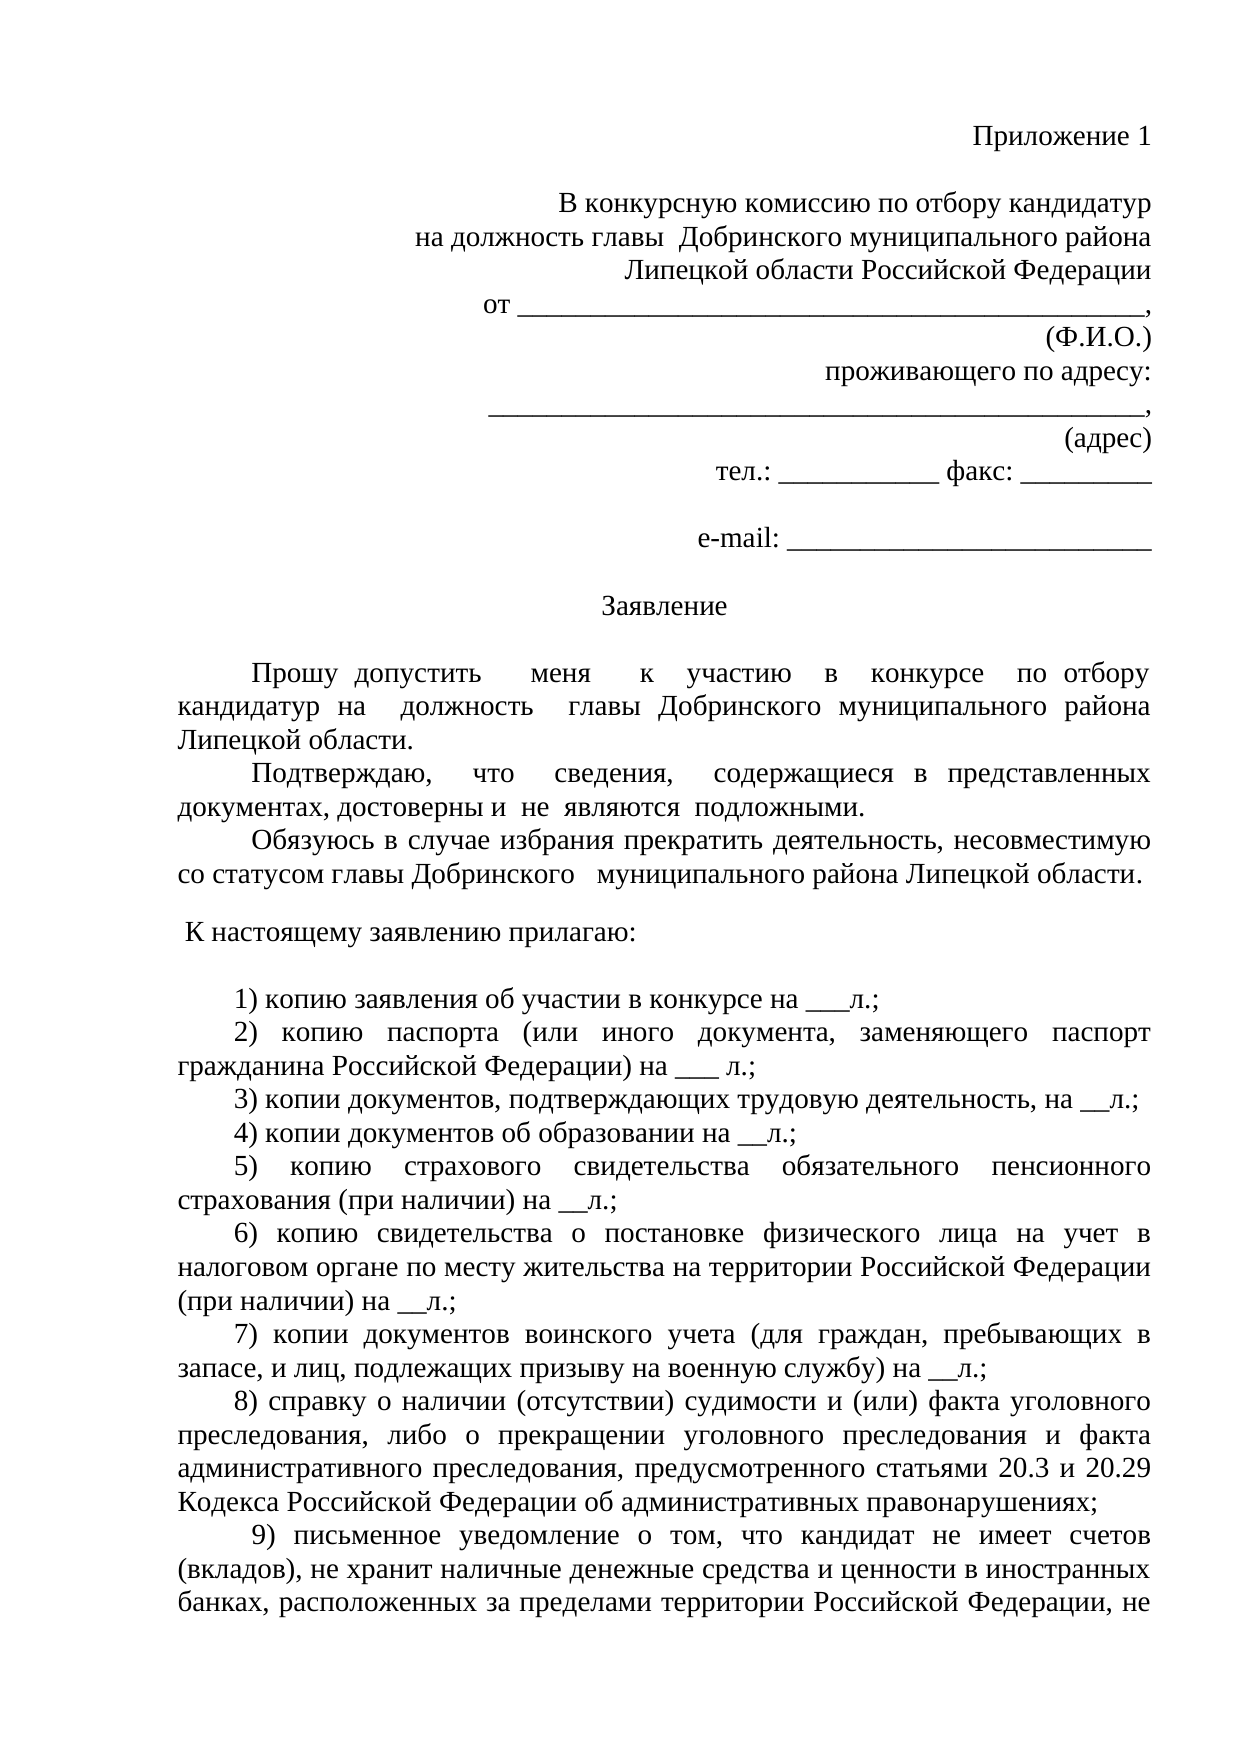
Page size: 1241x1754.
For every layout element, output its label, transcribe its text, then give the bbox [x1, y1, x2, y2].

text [177, 1517, 1152, 1618]
text e-mail: _________________________ [177, 521, 1152, 554]
text 1) копию заявления об участии в конкурсе на ___л.; [177, 981, 1152, 1014]
text тел.: ___________ факс: _________ [177, 453, 1152, 487]
text 2) копию паспорта (или иного документа, заменяющего паспорт гражданина Российской Федерации) на ___ л.; [177, 1014, 1152, 1081]
text Подтверждаю, что сведения, содержащиеся в представленных документах, достоверны и не являются подложными. [177, 755, 1152, 822]
text Прошу допустить меня к участию в конкурсе по отбору кандидатур на должность главы Добринского муниципального района Липецкой области. [177, 655, 1152, 755]
text проживающего по адресу: [177, 353, 1152, 386]
text 8) справку о наличии (отсутствии) судимости и (или) факта уголовного преследования, либо о прекращении уголовного преследования и факта административного преследования, предусмотренного статьями 20.3 и 20.29 Кодекса Российской Федерации об административных правонарушениях; [177, 1383, 1152, 1517]
text Липецкой области Российской Федерации [177, 252, 1152, 286]
text 6) копию свидетельства о постановке физического лица на учет в налоговом органе по месту жительства на территории Российской Федерации (при наличии) на __л.; [177, 1216, 1152, 1316]
text 4) копии документов об образовании на __л.; [177, 1115, 1152, 1148]
text К настоящему заявлению прилагаю: [177, 914, 1152, 947]
text Обязуюсь в случае избрания прекратить деятельность, несовместимую со статусом главы Добринского муниципального района Липецкой области. [177, 822, 1152, 889]
text (Ф.И.О.) [177, 319, 1152, 353]
text Приложение 1 [177, 118, 1152, 152]
text (адрес) [177, 420, 1152, 453]
text 5) копию страхового свидетельства обязательного пенсионного страхования (при наличии) на __л.; [177, 1148, 1152, 1216]
text _____________________________________________, [177, 386, 1152, 420]
text Заявление [177, 588, 1152, 621]
text 7) копии документов воинского учета (для граждан, пребывающих в запасе, и лиц, подлежащих призыву на военную службу) на __л.; [177, 1316, 1152, 1383]
text В конкурсную комиссию по отбору кандидатур [177, 185, 1152, 219]
text от ___________________________________________, [177, 286, 1152, 319]
text на должность главы Добринского муниципального района [177, 219, 1152, 252]
text 3) копии документов, подтверждающих трудовую деятельность, на __л.; [177, 1081, 1152, 1115]
